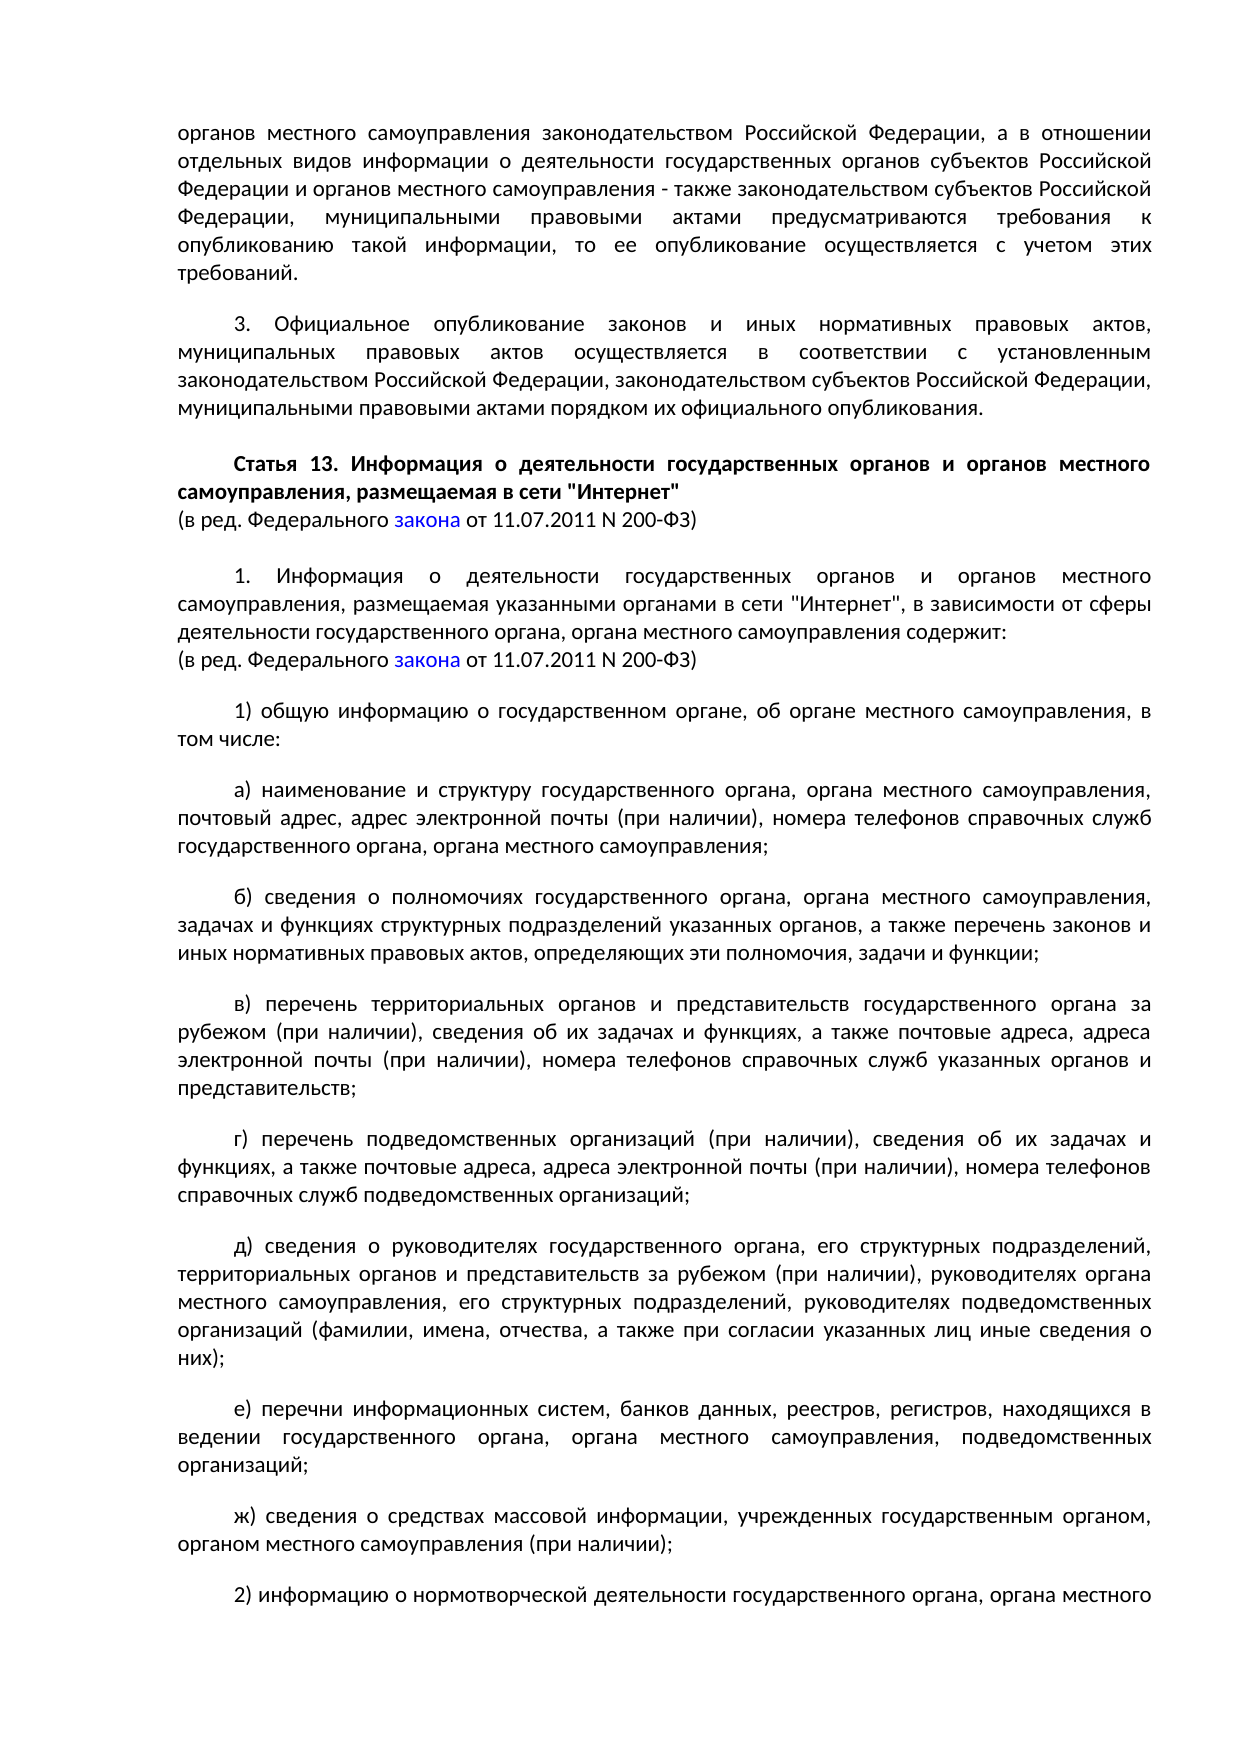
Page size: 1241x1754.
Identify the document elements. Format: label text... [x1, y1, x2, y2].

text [177, 1580, 1152, 1608]
text ж) сведения о средствах массовой информации, учрежденных государственным органом, органом местного самоуправления (при наличии); [177, 1501, 1152, 1557]
text г) перечень подведомственных организаций (при наличии), сведения об их задачах и функциях, а также почтовые адреса, адреса электронной почты (при наличии), номера телефонов справочных служб подведомственных организаций; [177, 1124, 1152, 1208]
text д) сведения о руководителях государственного органа, его структурных подразделений, территориальных органов и представительств за рубежом (при наличии), руководителях органа местного самоуправления, его структурных подразделений, руководителях подведомственных организаций (фамилии, имена, отчества, а также при согласии указанных лиц иные сведения о них); [177, 1231, 1152, 1371]
text в) перечень территориальных органов и представительств государственного органа за рубежом (при наличии), сведения об их задачах и функциях, а также почтовые адреса, адреса электронной почты (при наличии), номера телефонов справочных служб указанных органов и представительств; [177, 989, 1152, 1101]
text (в ред. Федерального закона от 11.07.2011 N 200-ФЗ) [177, 505, 1152, 533]
text б) сведения о полномочиях государственного органа, органа местного самоуправления, задачах и функциях структурных подразделений указанных органов, а также перечень законов и иных нормативных правовых актов, определяющих эти полномочия, задачи и функции; [177, 882, 1152, 966]
text 1) общую информацию о государственном органе, об органе местного самоуправления, в том числе: [177, 696, 1152, 752]
title Статья 13. Информация о деятельности государственных органов и органов местного самоуправления, размещаемая в сети "Интернет" [177, 449, 1152, 505]
text е) перечни информационных систем, банков данных, реестров, регистров, находящихся в ведении государственного органа, органа местного самоуправления, подведомственных организаций; [177, 1394, 1152, 1478]
text (в ред. Федерального закона от 11.07.2011 N 200-ФЗ) [177, 645, 1152, 673]
text а) наименование и структуру государственного органа, органа местного самоуправления, почтовый адрес, адрес электронной почты (при наличии), номера телефонов справочных служб государственного органа, органа местного самоуправления; [177, 775, 1152, 859]
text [177, 118, 1152, 286]
text 3. Официальное опубликование законов и иных нормативных правовых актов, муниципальных правовых актов осуществляется в соответствии с установленным законодательством Российской Федерации, законодательством субъектов Российской Федерации, муниципальными правовыми актами порядком их официального опубликования. [177, 309, 1152, 421]
text 1. Информация о деятельности государственных органов и органов местного самоуправления, размещаемая указанными органами в сети "Интернет", в зависимости от сферы деятельности государственного органа, органа местного самоуправления содержит: [177, 561, 1152, 645]
